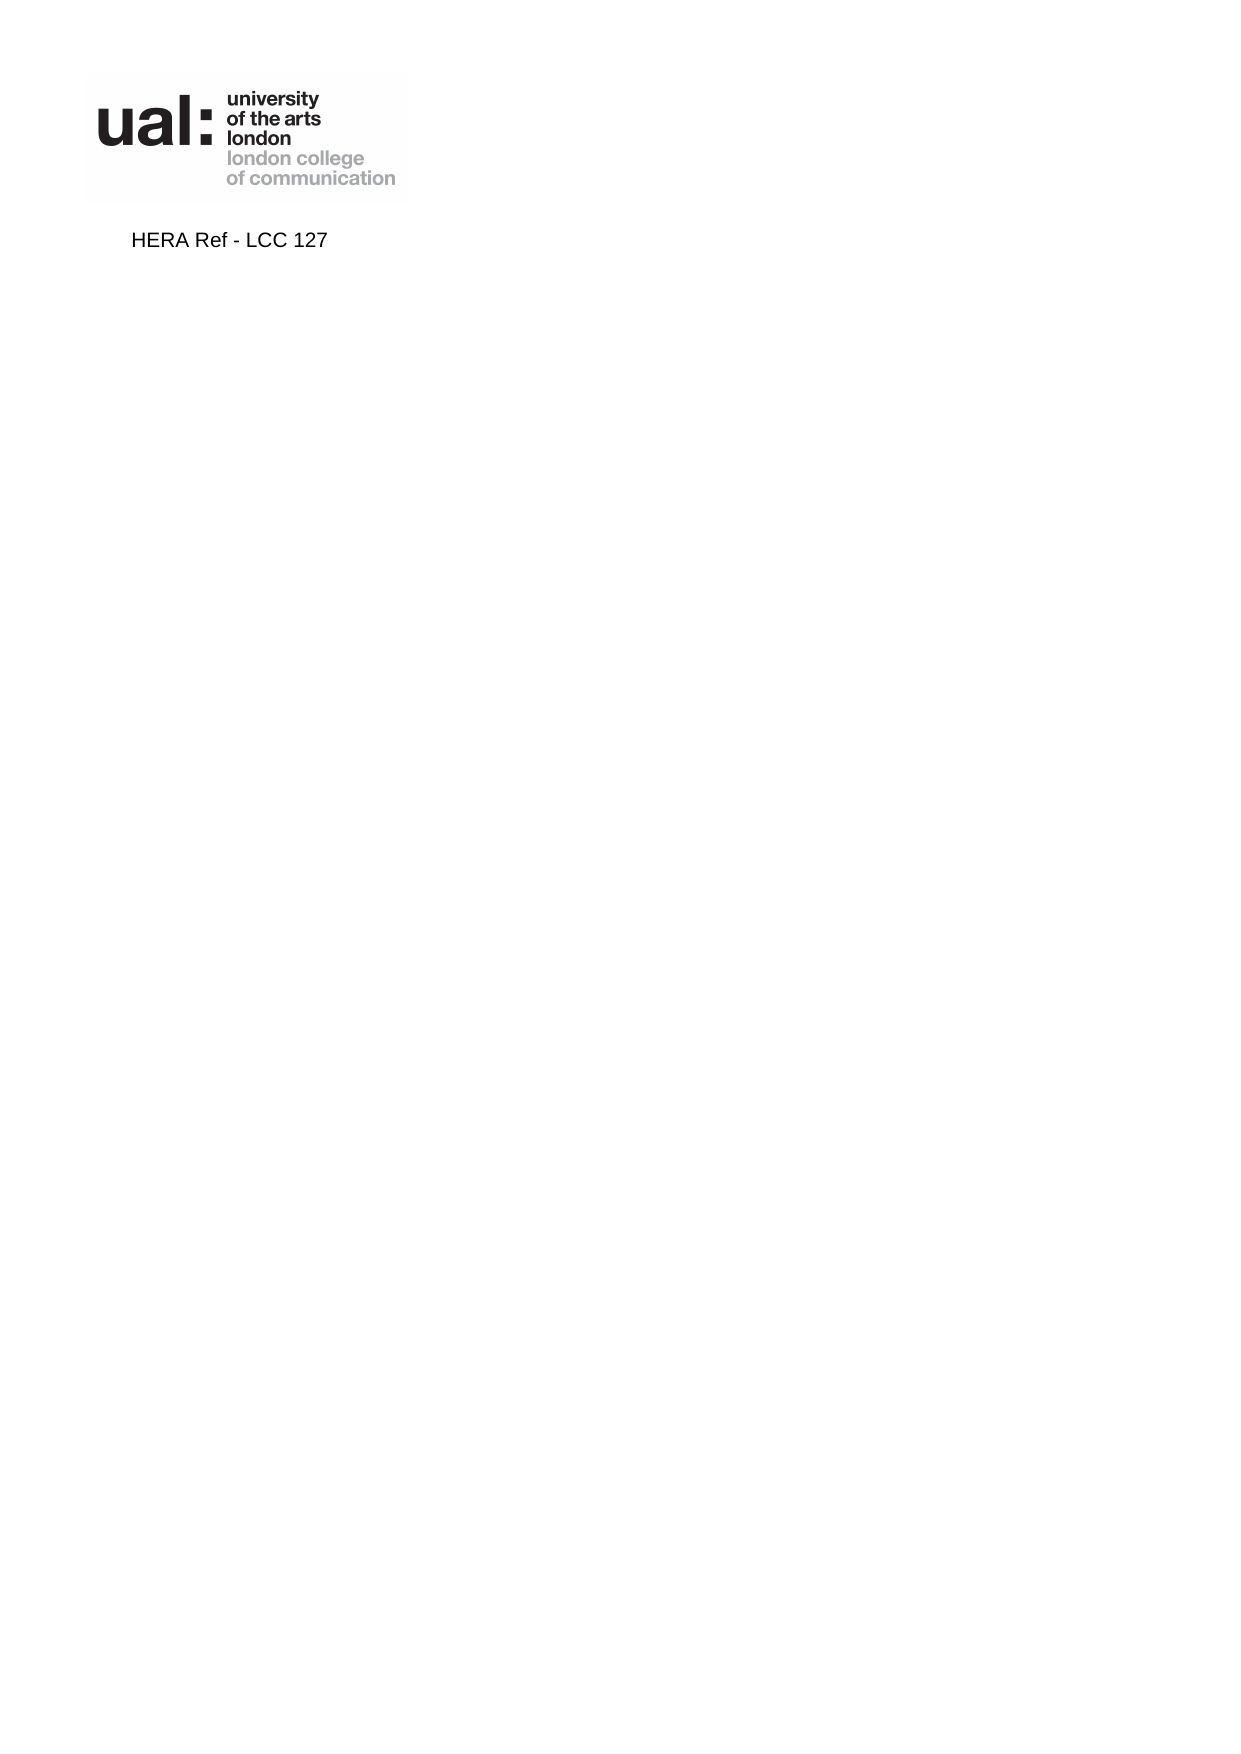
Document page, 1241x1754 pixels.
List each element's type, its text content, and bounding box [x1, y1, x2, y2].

text HERA Ref - LCC 127 [56, 228, 1181, 252]
picture [85, 73, 409, 204]
